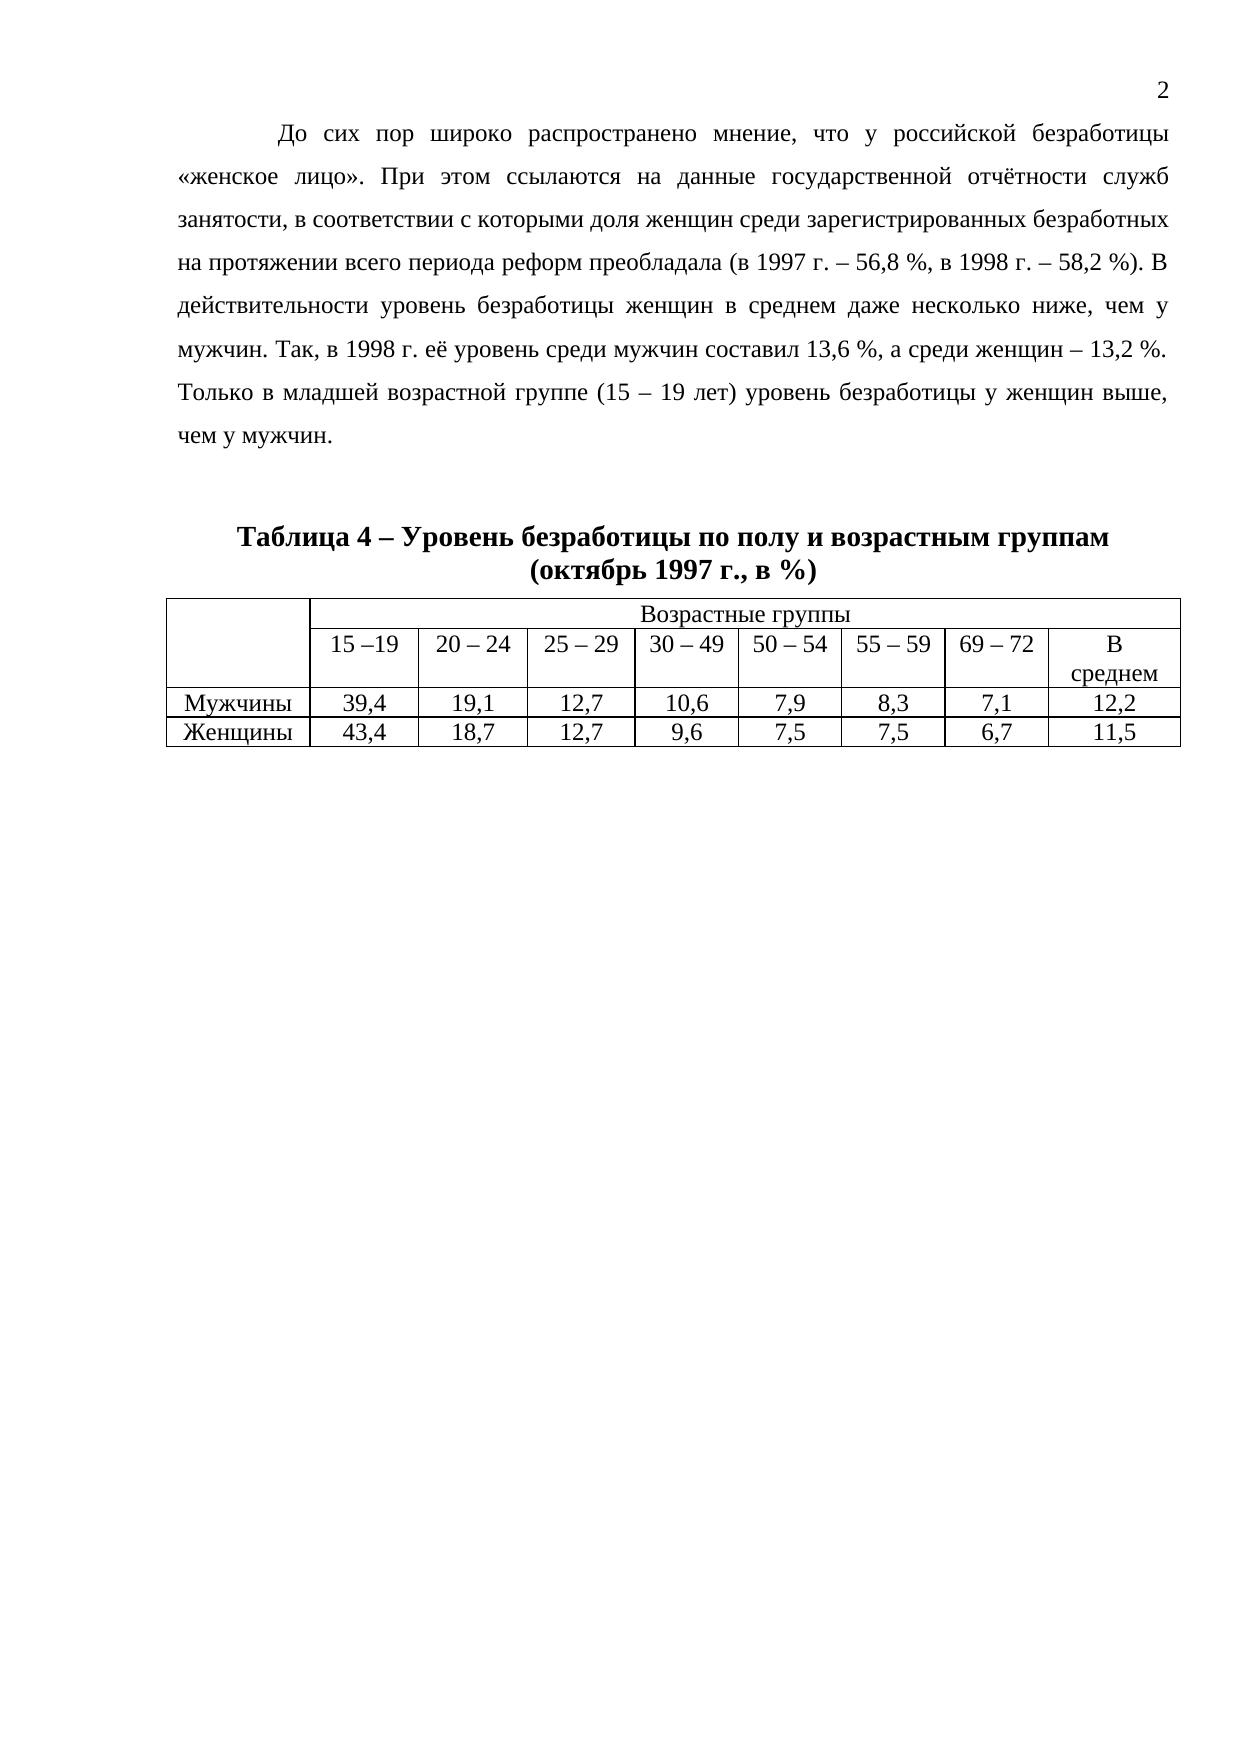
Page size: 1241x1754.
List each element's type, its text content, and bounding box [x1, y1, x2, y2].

table_cell 55 – 59 [842, 629, 944, 687]
table_cell 7,5 [842, 718, 944, 746]
table_cell 39,4 [311, 688, 418, 716]
subtitle Таблица 4 – Уровень безработицы по полу и возрастным группам (октябрь 1997 г., в %) [177, 519, 1169, 586]
table_cell 30 – 49 [636, 629, 738, 687]
table_cell В среднем [1049, 629, 1180, 687]
table_cell 15 –19 [311, 629, 418, 687]
table_cell 12,2 [1049, 688, 1180, 716]
table_cell 7,5 [739, 718, 841, 746]
table_cell 69 – 72 [946, 629, 1048, 687]
table_cell 12,7 [528, 718, 634, 746]
table_cell 19,1 [419, 688, 527, 716]
table_cell 18,7 [419, 718, 527, 746]
table_cell 7,9 [739, 688, 841, 716]
table_cell 25 – 29 [528, 629, 634, 687]
table_header Возрастные группы [311, 599, 1180, 628]
table_cell 20 – 24 [419, 629, 527, 687]
table_cell 11,5 [1049, 718, 1180, 746]
table_cell 50 – 54 [739, 629, 841, 687]
table_cell 6,7 [946, 718, 1048, 746]
table_cell Мужчины [167, 688, 309, 716]
table_cell 8,3 [842, 688, 944, 716]
table_cell 12,7 [528, 688, 634, 716]
table_header [167, 599, 309, 687]
table_cell Женщины [167, 718, 309, 746]
table_cell 7,1 [946, 688, 1048, 716]
table_cell 9,6 [636, 718, 738, 746]
table_cell 10,6 [636, 688, 738, 716]
text До сих пор широко распространено мнение, что у российской безработицы «женское лицо». При этом ссылаются на данные государственной отчётности служб занятости, в соответствии с которыми доля женщин среди зарегистрированных безработных на протяжении всего периода реформ преобладала (в 1997 г. – 56,8 %, в 1998 г. – 58,2 %). В действительности уровень безработицы женщин в среднем даже несколько ниже, чем у мужчин. Так, в 1998 г. её уровень среди мужчин составил 13,6 %, а среди женщин – 13,2 %. Только в младшей возрастной группе (15 – 19 лет) уровень безработицы у женщин выше, чем у мужчин. [177, 118, 1169, 449]
table_cell 43,4 [311, 718, 418, 746]
